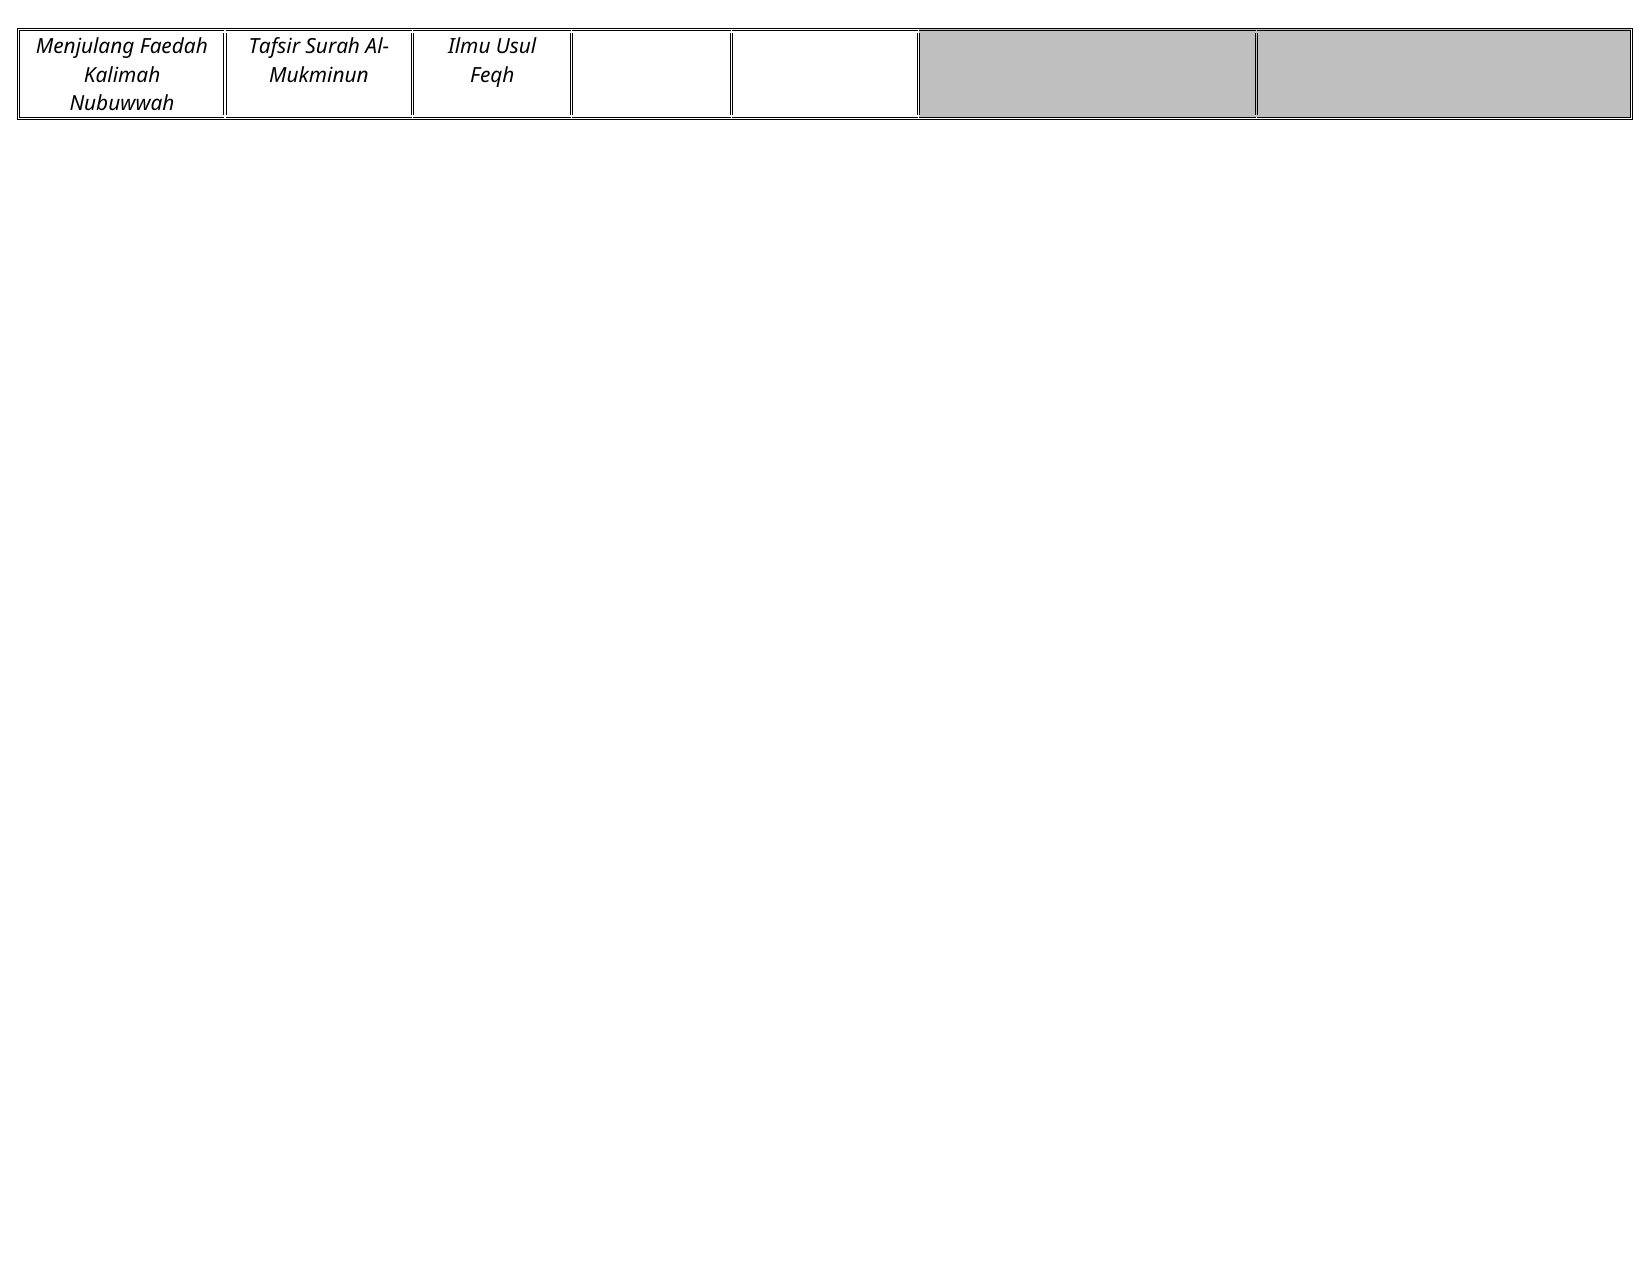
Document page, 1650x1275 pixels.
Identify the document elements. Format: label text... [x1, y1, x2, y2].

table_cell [225, 31, 412, 117]
table_cell [919, 31, 1256, 117]
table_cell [19, 29, 225, 117]
table_cell [1256, 31, 1630, 117]
table_cell 29 [572, 31, 731, 117]
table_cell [413, 29, 572, 117]
table_cell 30 [731, 29, 919, 117]
